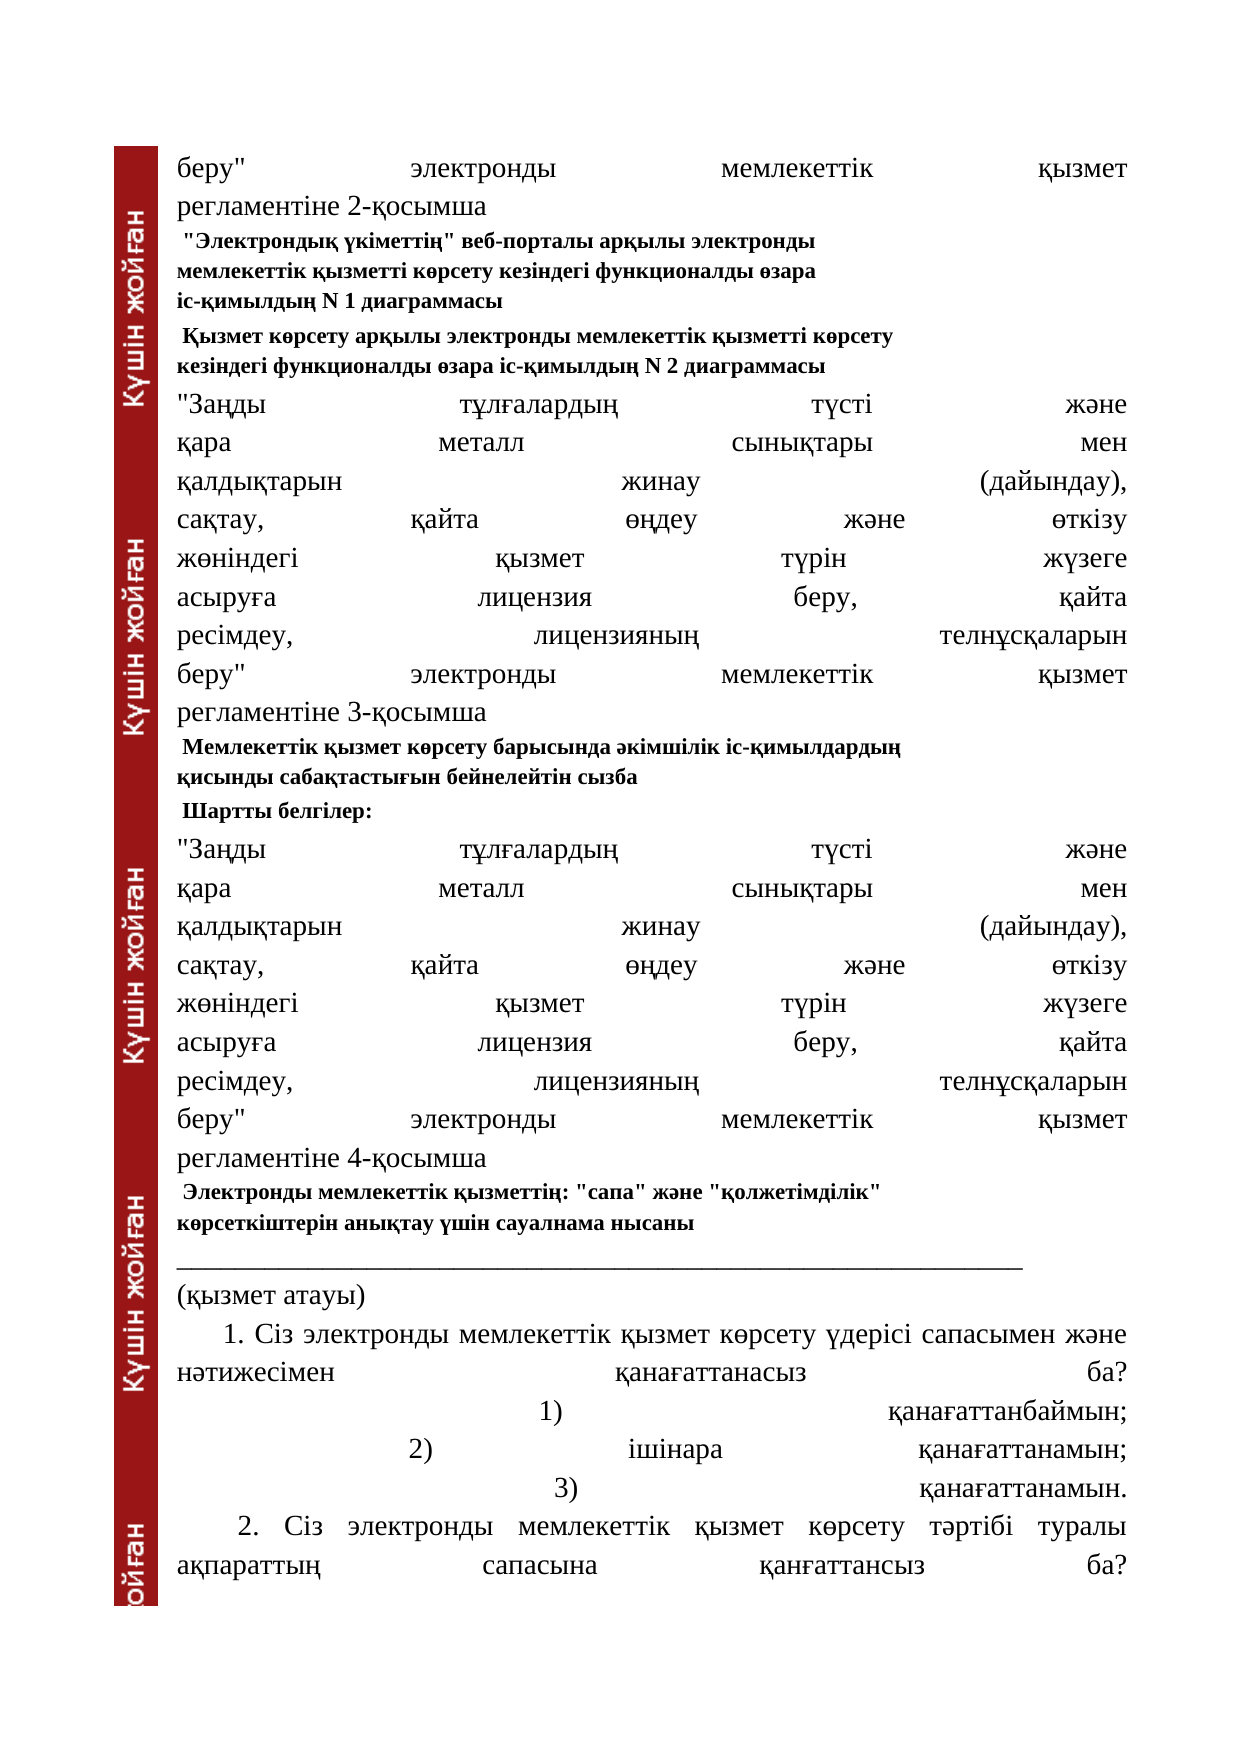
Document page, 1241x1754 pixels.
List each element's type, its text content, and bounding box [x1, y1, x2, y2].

picture [114, 824, 158, 831]
picture [114, 314, 158, 322]
picture [114, 1173, 158, 1178]
text Қызмет көрсету арқылы электронды мемлекеттік қызметті көрсету кезіндегі функционалды өзара іс-қимылдың N 2 диаграммасы [112, 322, 1128, 378]
text (қызмет атауы) [112, 1277, 1128, 1311]
picture [114, 146, 158, 150]
text "Электрондық үкіметтің" веб-порталы арқылы электронды мемлекеттік қызметті көрсету кезіндегі функционалды өзара іс-қимылдың N 1 диаграммасы [112, 227, 1128, 314]
picture [114, 1272, 158, 1277]
picture [114, 378, 158, 386]
picture [114, 222, 158, 227]
text "Заңды тұлғалардың түсті және қара металл сынықтары мен қалдықтарын жинау (дайындау), сақтау, қайта өңдеу және өткiзу жөніндегі қызмет түрін жүзеге асыруға лицензия беру, қайта ресімдеу, лицензияның телнұсқаларын беру" электронды мемлекеттік қызмет регламентіне 3-қосымша [112, 386, 1128, 728]
picture [114, 1581, 158, 1606]
text Мемлекеттiк қызмет көрсету барысында әкiмшiлiк iс-қимылдардың қисынды сабақтастығын бейнелейтiн сызба [112, 733, 1128, 789]
picture [114, 1235, 158, 1239]
picture [114, 1311, 158, 1316]
picture [114, 789, 158, 797]
text "Заңды тұлғалардың түсті және қара металл сынықтары мен қалдықтарын жинау (дайындау), сақтау, қайта өңдеу және өткiзу жөніндегі қызмет түрін жүзеге асыруға лицензия беру, қайта ресімдеу, лицензияның телнұсқаларын беру" электронды мемлекеттік қызмет регламентіне 4-қосымша [112, 831, 1128, 1173]
text Электронды мемлекеттік қызметтің: "сапа" және "қолжетімділік" көрсеткіштерін анықтау үшін сауалнама нысаны [112, 1178, 1128, 1235]
text Шартты белгілер: [112, 797, 1128, 824]
text __________________________________________________________ [112, 1239, 1128, 1272]
picture [114, 728, 158, 733]
